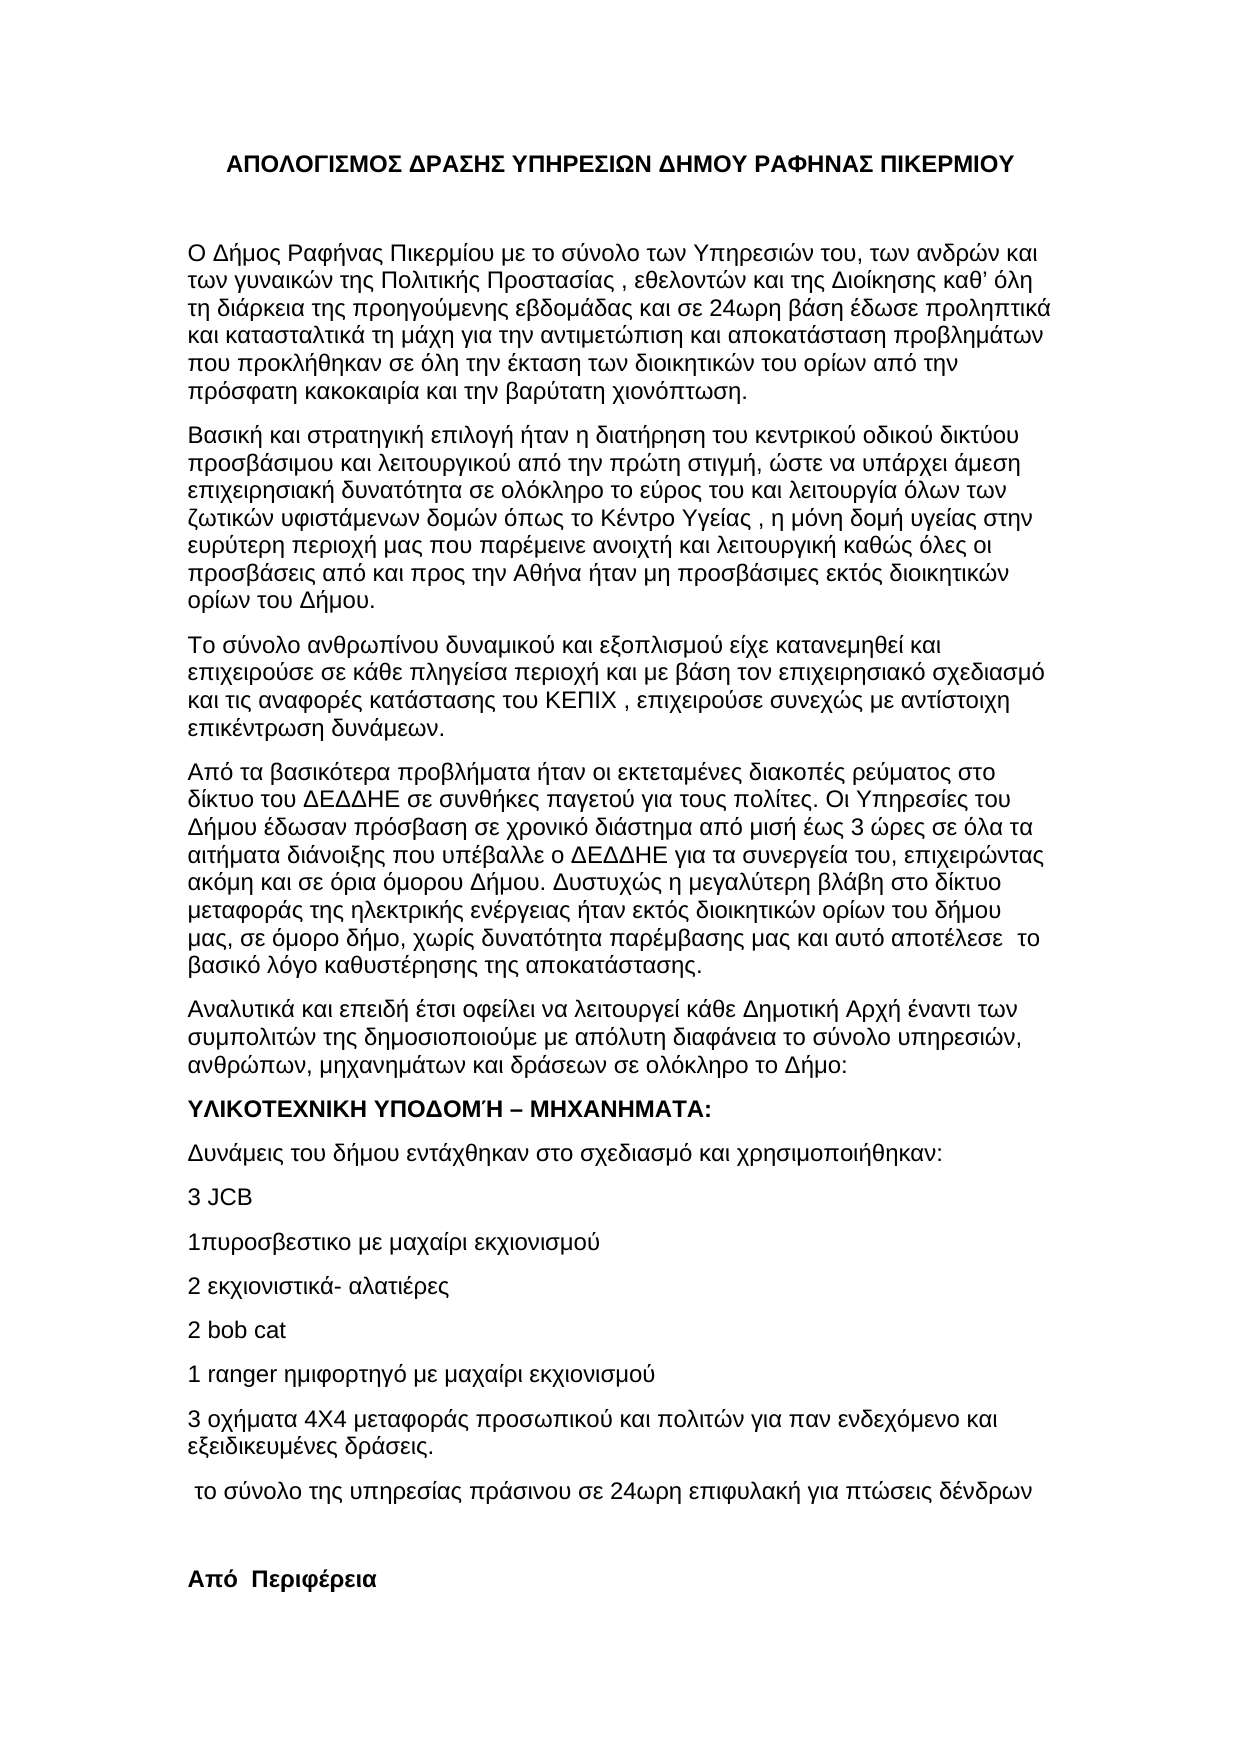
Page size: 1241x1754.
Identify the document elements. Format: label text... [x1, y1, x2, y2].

text ΥΛΙΚΟΤΕΧΝΙΚΗ ΥΠΟΔΟΜΉ – ΜΗΧΑΝΗΜΑΤΑ: [187, 1095, 1053, 1122]
text το σύνολο της υπηρεσίας πράσινου σε 24ωρη επιφυλακή για πτώσεις δένδρων [187, 1477, 1053, 1504]
text 2 bob cat [187, 1316, 1053, 1344]
text ΑΠΟΛΟΓΙΣΜΟΣ ΔΡΑΣΗΣ ΥΠΗΡΕΣΙΩΝ ΔΗΜΟΥ ΡΑΦΗΝΑΣ ΠΙΚΕΡΜΙΟΥ [187, 150, 1053, 178]
text Βασική και στρατηγική επιλογή ήταν η διατήρηση του κεντρικού οδικού δικτύου προσβάσιμου και λειτουργικού από την πρώτη στιγμή, ώστε να υπάρχει άμεση επιχειρησιακή δυνατότητα σε ολόκληρο το εύρος του και λειτουργία όλων των ζωτικών υφιστάμενων δομών όπως το Κέντρο Υγείας , η μόνη δομή υγείας στην ευρύτερη περιοχή μας που παρέμεινε ανοιχτή και λειτουργική καθώς όλες οι προσβάσεις από και προς την Αθήνα ήταν μη προσβάσιμες εκτός διοικητικών ορίων του Δήμου. [187, 421, 1053, 614]
text Από τα βασικότερα προβλήματα ήταν οι εκτεταμένες διακοπές ρεύματος στο δίκτυο του ΔΕΔΔΗΕ σε συνθήκες παγετού για τους πολίτες. Οι Υπηρεσίες του Δήμου έδωσαν πρόσβαση σε χρονικό διάστημα από μισή έως 3 ώρες σε όλα τα αιτήματα διάνοιξης που υπέβαλλε ο ΔΕΔΔΗΕ για τα συνεργεία του, επιχειρώντας ακόμη και σε όρια όμορου Δήμου. Δυστυχώς η μεγαλύτερη βλάβη στο δίκτυο μεταφοράς της ηλεκτρικής ενέργειας ήταν εκτός διοικητικών ορίων του δήμου μας, σε όμορο δήμο, χωρίς δυνατότητα παρέμβασης μας και αυτό αποτέλεσε το βασικό λόγο καθυστέρησης της αποκατάστασης. [187, 758, 1053, 979]
text 3 JCB [187, 1183, 1053, 1211]
text 2 εκχιονιστικά- αλατιέρες [187, 1272, 1053, 1299]
text 1 rαnger ημιφορτηγό με μαχαίρι εκχιονισμού [187, 1360, 1053, 1388]
text Δυνάμεις του δήμου εντάχθηκαν στο σχεδιασμό και χρησιμοποιήθηκαν: [187, 1139, 1053, 1167]
text Από Περιφέρεια [187, 1565, 1053, 1593]
text 1πυροσβεστικο με μαχαίρι εκχιονισμού [187, 1228, 1053, 1255]
text Ο Δήμος Ραφήνας Πικερμίου με το σύνολο των Υπηρεσιών του, των ανδρών και των γυναικών της Πολιτικής Προστασίας , εθελοντών και της Διοίκησης καθ’ όλη τη διάρκεια της προηγούμενης εβδομάδας και σε 24ωρη βάση έδωσε προληπτικά και κατασταλτικά τη μάχη για την αντιμετώπιση και αποκατάσταση προβλημάτων που προκλήθηκαν σε όλη την έκταση των διοικητικών του ορίων από την πρόσφατη κακοκαιρία και την βαρύτατη χιονόπτωση. [187, 238, 1053, 404]
text Αναλυτικά και επειδή έτσι οφείλει να λειτουργεί κάθε Δημοτική Αρχή έναντι των συμπολιτών της δημοσιοποιούμε με απόλυτη διαφάνεια το σύνολο υπηρεσιών, ανθρώπων, μηχανημάτων και δράσεων σε ολόκληρο το Δήμο: [187, 995, 1053, 1078]
text Το σύνολο ανθρωπίνου δυναμικού και εξοπλισμού είχε κατανεμηθεί και επιχειρούσε σε κάθε πληγείσα περιοχή και με βάση τον επιχειρησιακό σχεδιασμό και τις αναφορές κατάστασης του ΚΕΠΙΧ , επιχειρούσε συνεχώς με αντίστοιχη επικέντρωση δυνάμεων. [187, 631, 1053, 741]
text 3 οχήματα 4Χ4 μεταφοράς προσωπικού και πολιτών για παν ενδεχόμενο και εξειδικευμένες δράσεις. [187, 1405, 1053, 1460]
